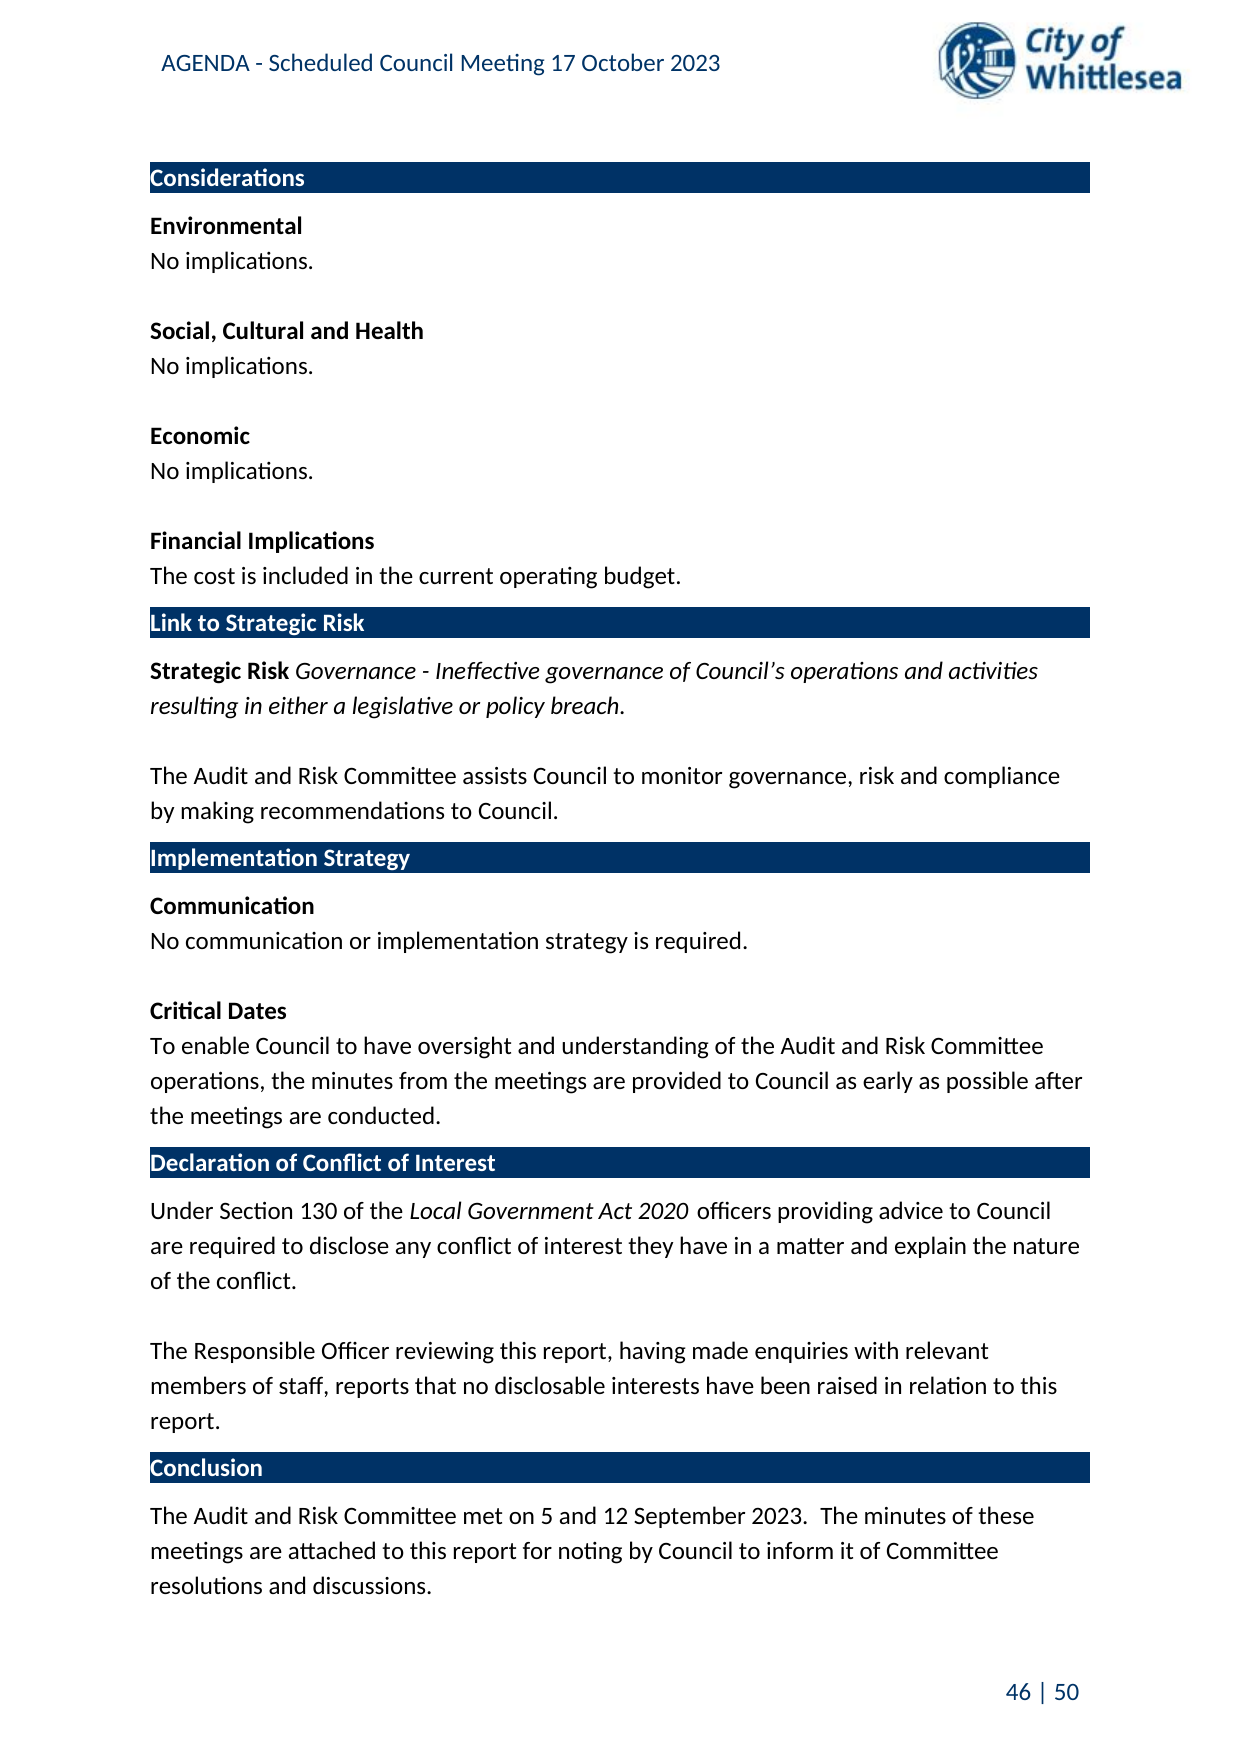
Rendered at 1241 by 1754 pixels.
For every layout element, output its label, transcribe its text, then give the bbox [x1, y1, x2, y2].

text No implications. [150, 245, 1090, 276]
text Communication [150, 890, 1090, 921]
text No implications. [150, 350, 1090, 381]
text The Audit and Risk Committee met on 5 and 12 September 2023. The minutes of these meetings are attached to this report for noting by Council to inform it of Committee resolutions and discussions. [150, 1500, 1090, 1601]
text To enable Council to have oversight and understanding of the Audit and Risk Committee operations, the minutes from the meetings are provided to Council as early as possible after the meetings are conducted. [150, 1030, 1090, 1131]
text Social, Cultural and Health [150, 315, 1090, 346]
text Conclusion [150, 1452, 1090, 1483]
text Implementation Strategy [150, 842, 1090, 873]
text The Audit and Risk Committee assists Council to monitor governance, risk and compliance by making recommendations to Council. [150, 760, 1090, 826]
picture [0, 0, 1241, 127]
text The cost is included in the current operating budget. [150, 560, 1090, 591]
text Strategic Risk Governance - Ineffective governance of Council’s operations and activities resulting in either a legislative or policy breach. [150, 655, 1090, 721]
text Declaration of Conflict of Interest [150, 1147, 1090, 1178]
text Critical Dates [150, 995, 1090, 1026]
text The Responsible Officer reviewing this report, having made enquiries with relevant members of staff, reports that no disclosable interests have been raised in relation to this report. [150, 1335, 1090, 1436]
text Link to Strategic Risk [150, 607, 1090, 638]
text Environmental [150, 210, 1090, 241]
text Considerations [150, 162, 1090, 193]
text Under Section 130 of the Local Government Act 2020 officers providing advice to Council are required to disclose any conflict of interest they have in a matter and explain the nature of the conflict. [150, 1195, 1090, 1296]
text No communication or implementation strategy is required. [150, 925, 1090, 956]
text Economic [150, 420, 1090, 451]
text No implications. [150, 455, 1090, 486]
text Financial Implications [150, 525, 1090, 556]
